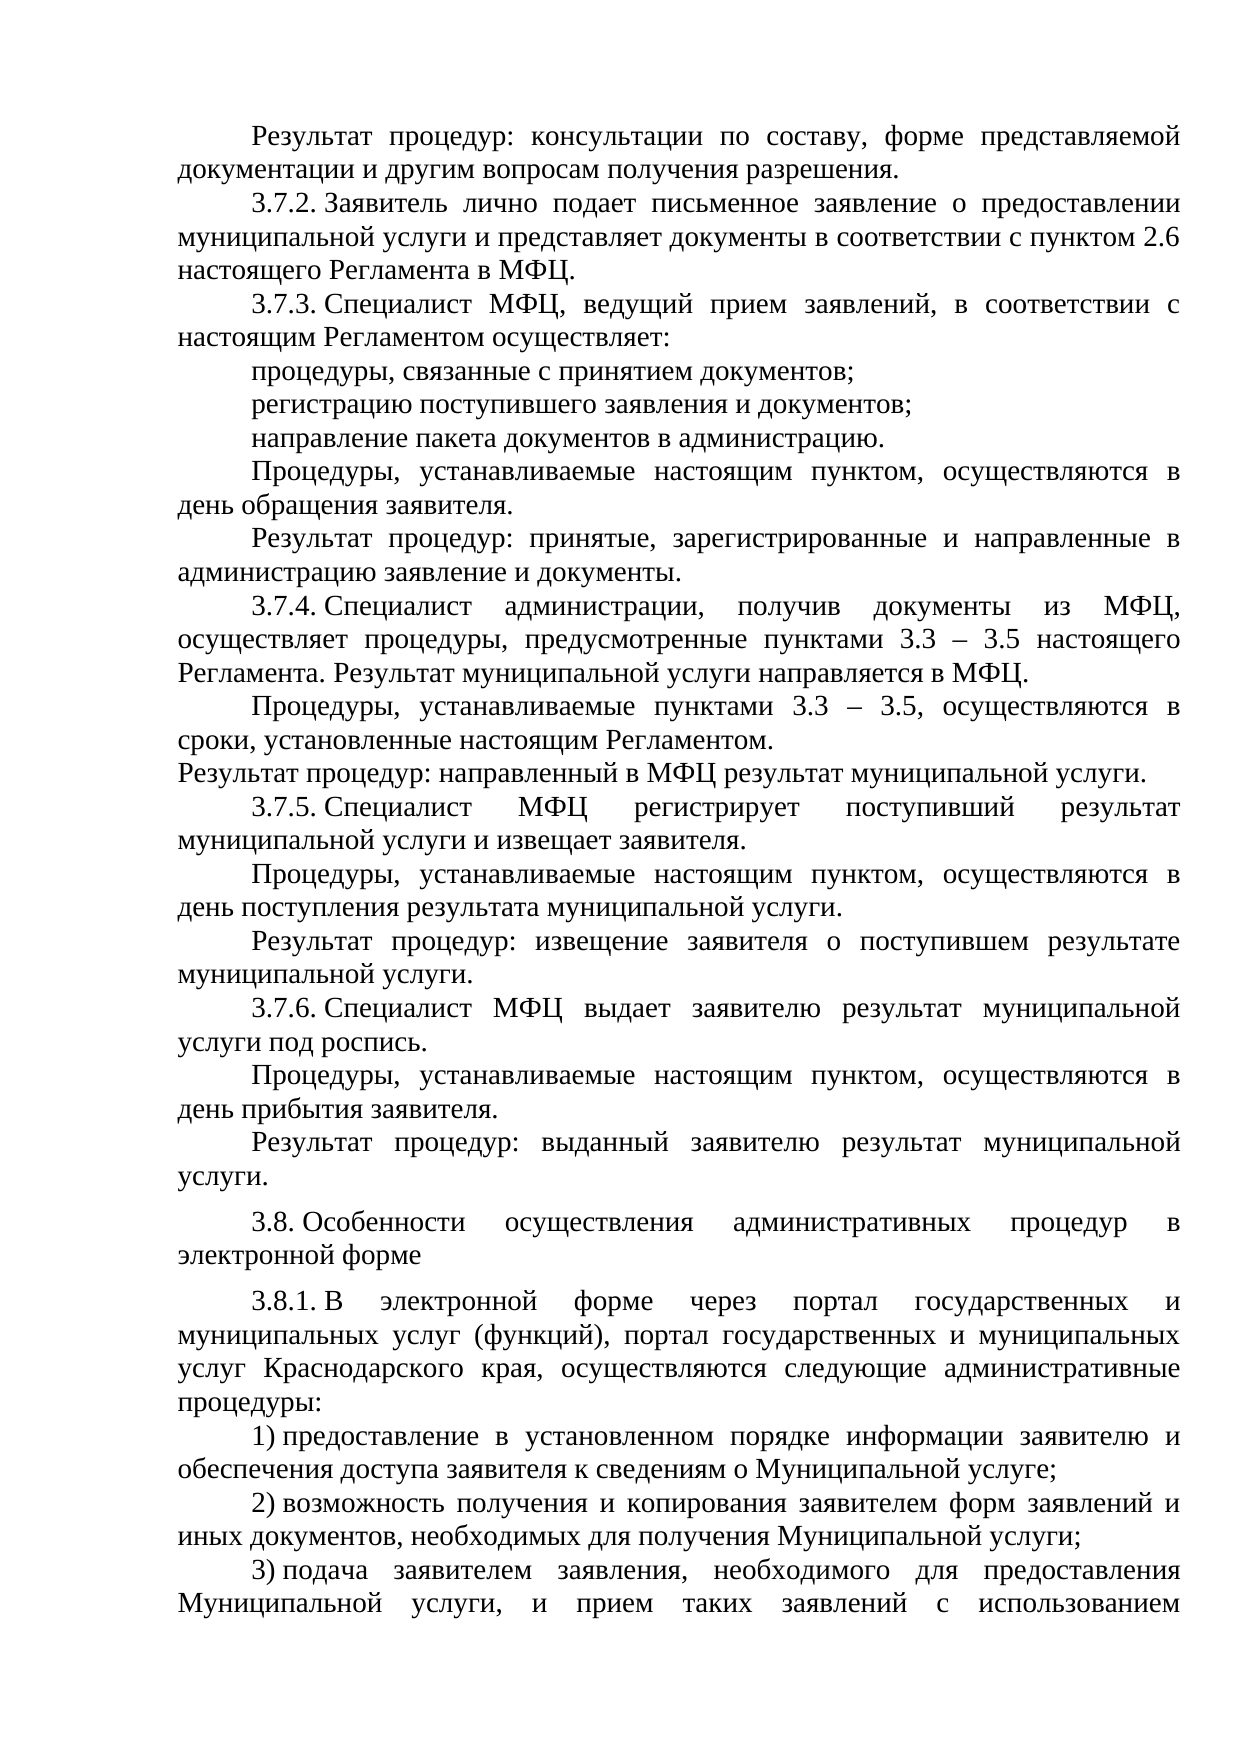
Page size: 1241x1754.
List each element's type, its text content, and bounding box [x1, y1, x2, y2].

text 3.8.1. В электронной форме через портал государственных и муниципальных услуг (функций), портал государственных и муниципальных услуг Краснодарского края, осуществляются следующие административные процедуры: [177, 1283, 1181, 1418]
text Результат процедур: направленный в МФЦ результат муниципальной услуги. [177, 755, 1181, 789]
text Результат процедур: принятые, зарегистрированные и направленные в администрацию заявление и документы. [177, 521, 1181, 588]
text 3.7.2. Заявитель лично подает письменное заявление о предоставлении муниципальной услуги и представляет документы в соответствии с пунктом 2.6 настоящего Регламента в МФЦ. [177, 185, 1181, 286]
text Результат процедур: консультации по составу, форме представляемой документации и другим вопросам получения разрешения. [177, 118, 1181, 185]
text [177, 1552, 1181, 1619]
text 3.7.4. Специалист администрации, получив документы из МФЦ, осуществляет процедуры, предусмотренные пунктами 3.3 – 3.5 настоящего Регламента. Результат муниципальной услуги направляется в МФЦ. [177, 588, 1181, 688]
text 2) возможность получения и копирования заявителем форм заявлений и иных документов, необходимых для получения Муниципальной услуги; [177, 1485, 1181, 1552]
text 3.7.5. Специалист МФЦ регистрирует поступивший результат муниципальной услуги и извещает заявителя. [177, 789, 1181, 856]
text 3.7.3. Специалист МФЦ, ведущий прием заявлений, в соответствии с настоящим Регламентом осуществляет: [177, 286, 1181, 353]
text регистрацию поступившего заявления и документов; [177, 386, 1181, 420]
text Процедуры, устанавливаемые настоящим пунктом, осуществляются в день прибытия заявителя. [177, 1057, 1181, 1124]
text Результат процедур: выданный заявителю результат муниципальной услуги. [177, 1124, 1181, 1191]
text Процедуры, устанавливаемые настоящим пунктом, осуществляются в день поступления результата муниципальной услуги. [177, 856, 1181, 923]
text 1) предоставление в установленном порядке информации заявителю и обеспечения доступа заявителя к сведениям о Муниципальной услуге; [177, 1418, 1181, 1485]
text направление пакета документов в администрацию. [177, 420, 1181, 453]
text 3.8. Особенности осуществления административных процедур в электронной форме [177, 1204, 1181, 1271]
text Результат процедур: извещение заявителя о поступившем результате муниципальной услуги. [177, 923, 1181, 990]
text 3.7.6. Специалист МФЦ выдает заявителю результат муниципальной услуги под роспись. [177, 990, 1181, 1057]
text процедуры, связанные с принятием документов; [177, 353, 1181, 386]
text Процедуры, устанавливаемые пунктами 3.3 – 3.5, осуществляются в сроки, установленные настоящим Регламентом. [177, 688, 1181, 755]
text Процедуры, устанавливаемые настоящим пунктом, осуществляются в день обращения заявителя. [177, 453, 1181, 521]
